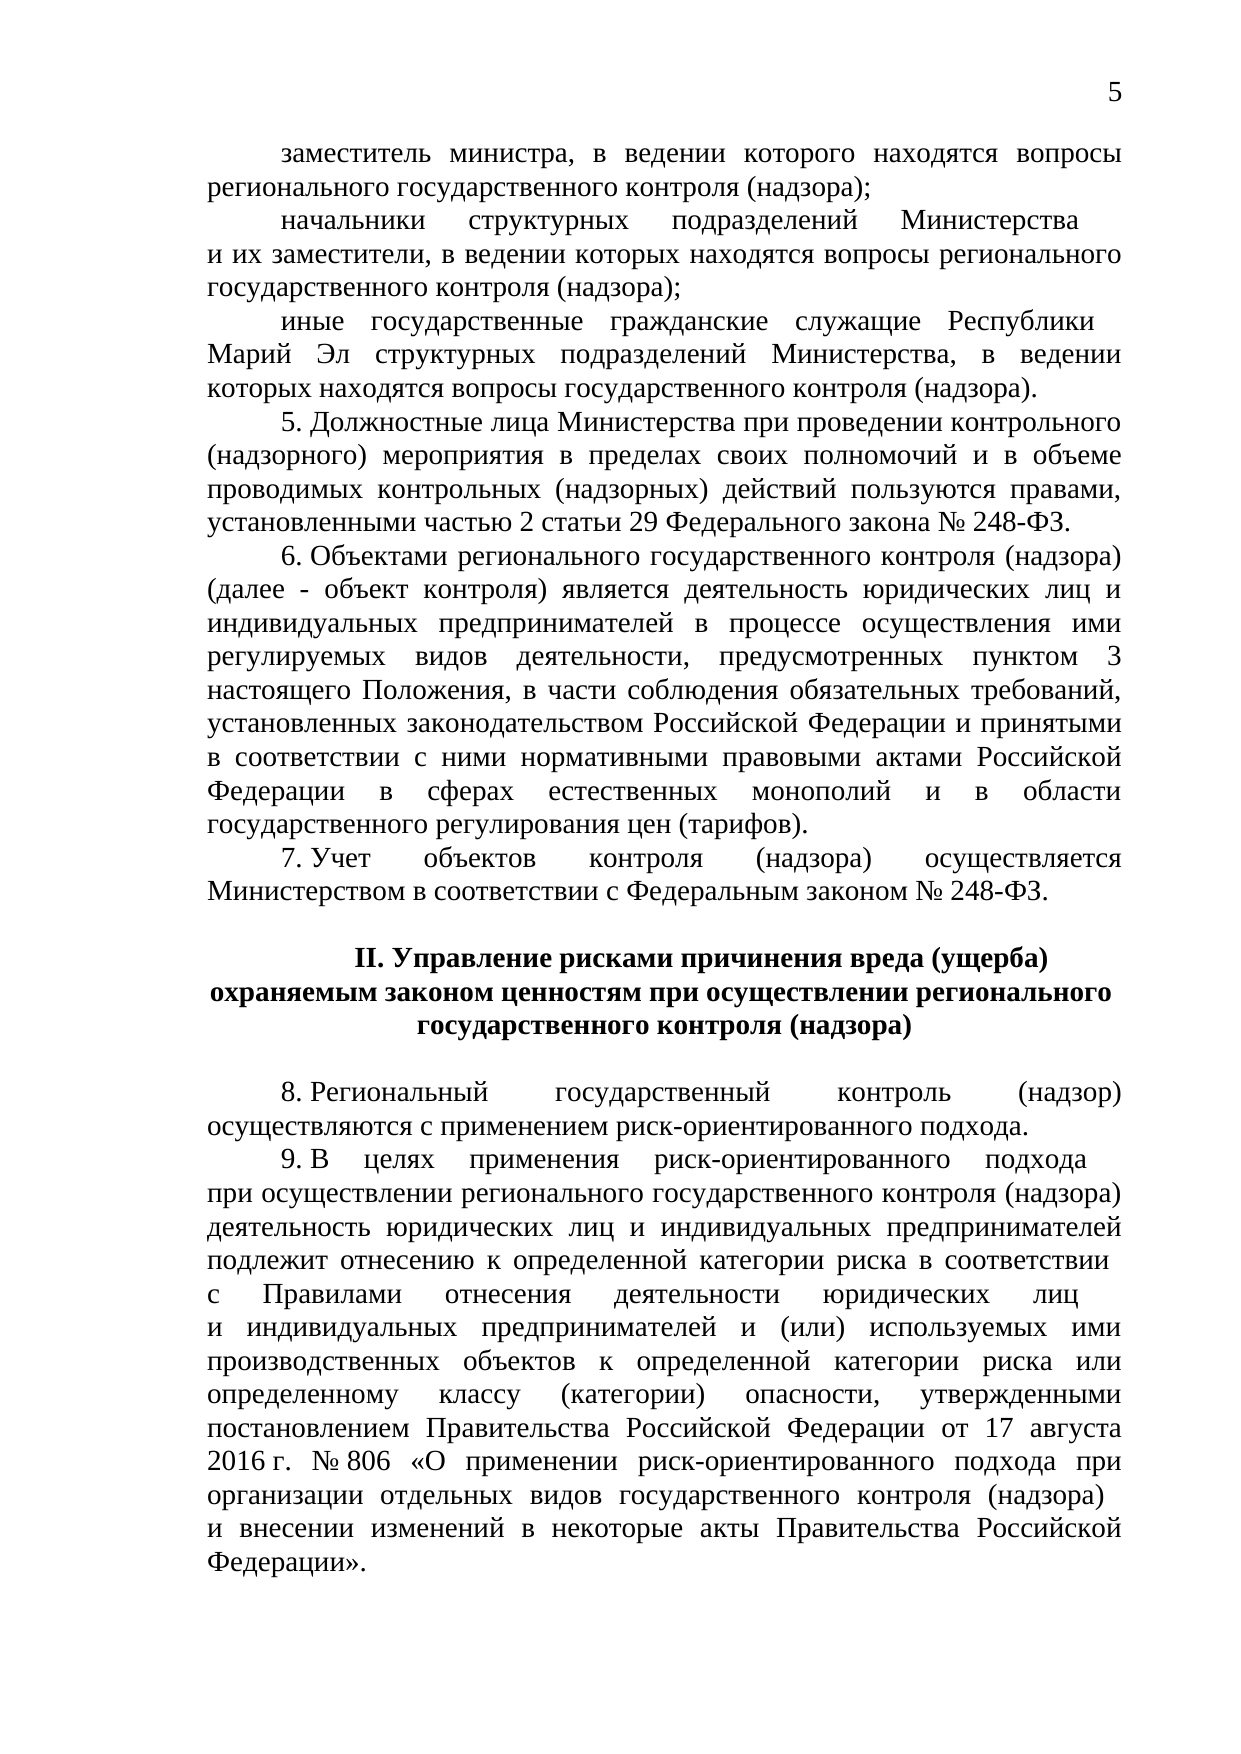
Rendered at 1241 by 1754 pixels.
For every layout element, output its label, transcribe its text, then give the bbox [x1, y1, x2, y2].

text иные государственные гражданские служащие Республики Марий Эл структурных подразделений Министерства, в ведении которых находятся вопросы государственного контроля (надзора). [207, 303, 1122, 404]
text 7. Учет объектов контроля (надзора) осуществляется Министерством в соответствии с Федеральным законом № 248-ФЗ. [207, 840, 1122, 907]
text II. Управление рисками причинения вреда (ущерба) охраняемым законом ценностям при осуществлении регионального государственного контроля (надзора) [207, 940, 1122, 1041]
text 5. Должностные лица Министерства при проведении контрольного (надзорного) мероприятия в пределах своих полномочий и в объеме проводимых контрольных (надзорных) действий пользуются правами, установленными частью 2 статьи 29 Федерального закона № 248-ФЗ. [207, 404, 1122, 538]
text заместитель министра, в ведении которого находятся вопросы регионального государственного контроля (надзора); [207, 135, 1122, 202]
text начальники структурных подразделений Министерства и их заместители, в ведении которых находятся вопросы регионального государственного контроля (надзора); [207, 202, 1122, 303]
text 9. В целях применения риск-ориентированного подхода при осуществлении регионального государственного контроля (надзора) деятельность юридических лиц и индивидуальных предпринимателей подлежит отнесению к определенной категории риска в соответствии с Правилами отнесения деятельности юридических лиц и индивидуальных предпринимателей и (или) используемых ими производственных объектов к определенной категории риска или определенному классу (категории) опасности, утвержденными постановлением Правительства Российской Федерации от 17 августа 2016 г. № 806 «О применении риск-ориентированного подхода при организации отдельных видов государственного контроля (надзора) и внесении изменений в некоторые акты Правительства Российской Федерации». [207, 1142, 1122, 1578]
text 8. Региональный государственный контроль (надзор) осуществляются с применением риск-ориентированного подхода. [207, 1074, 1122, 1142]
text 6. Объектами регионального государственного контроля (надзора) (далее - объект контроля) является деятельность юридических лиц и индивидуальных предпринимателей в процессе осуществления ими регулируемых видов деятельности, предусмотренных пунктом 3 настоящего Положения, в части соблюдения обязательных требований, установленных законодательством Российской Федерации и принятыми в соответствии с ними нормативными правовыми актами Российской Федерации в сферах естественных монополий и в области государственного регулирования цен (тарифов). [207, 538, 1122, 840]
